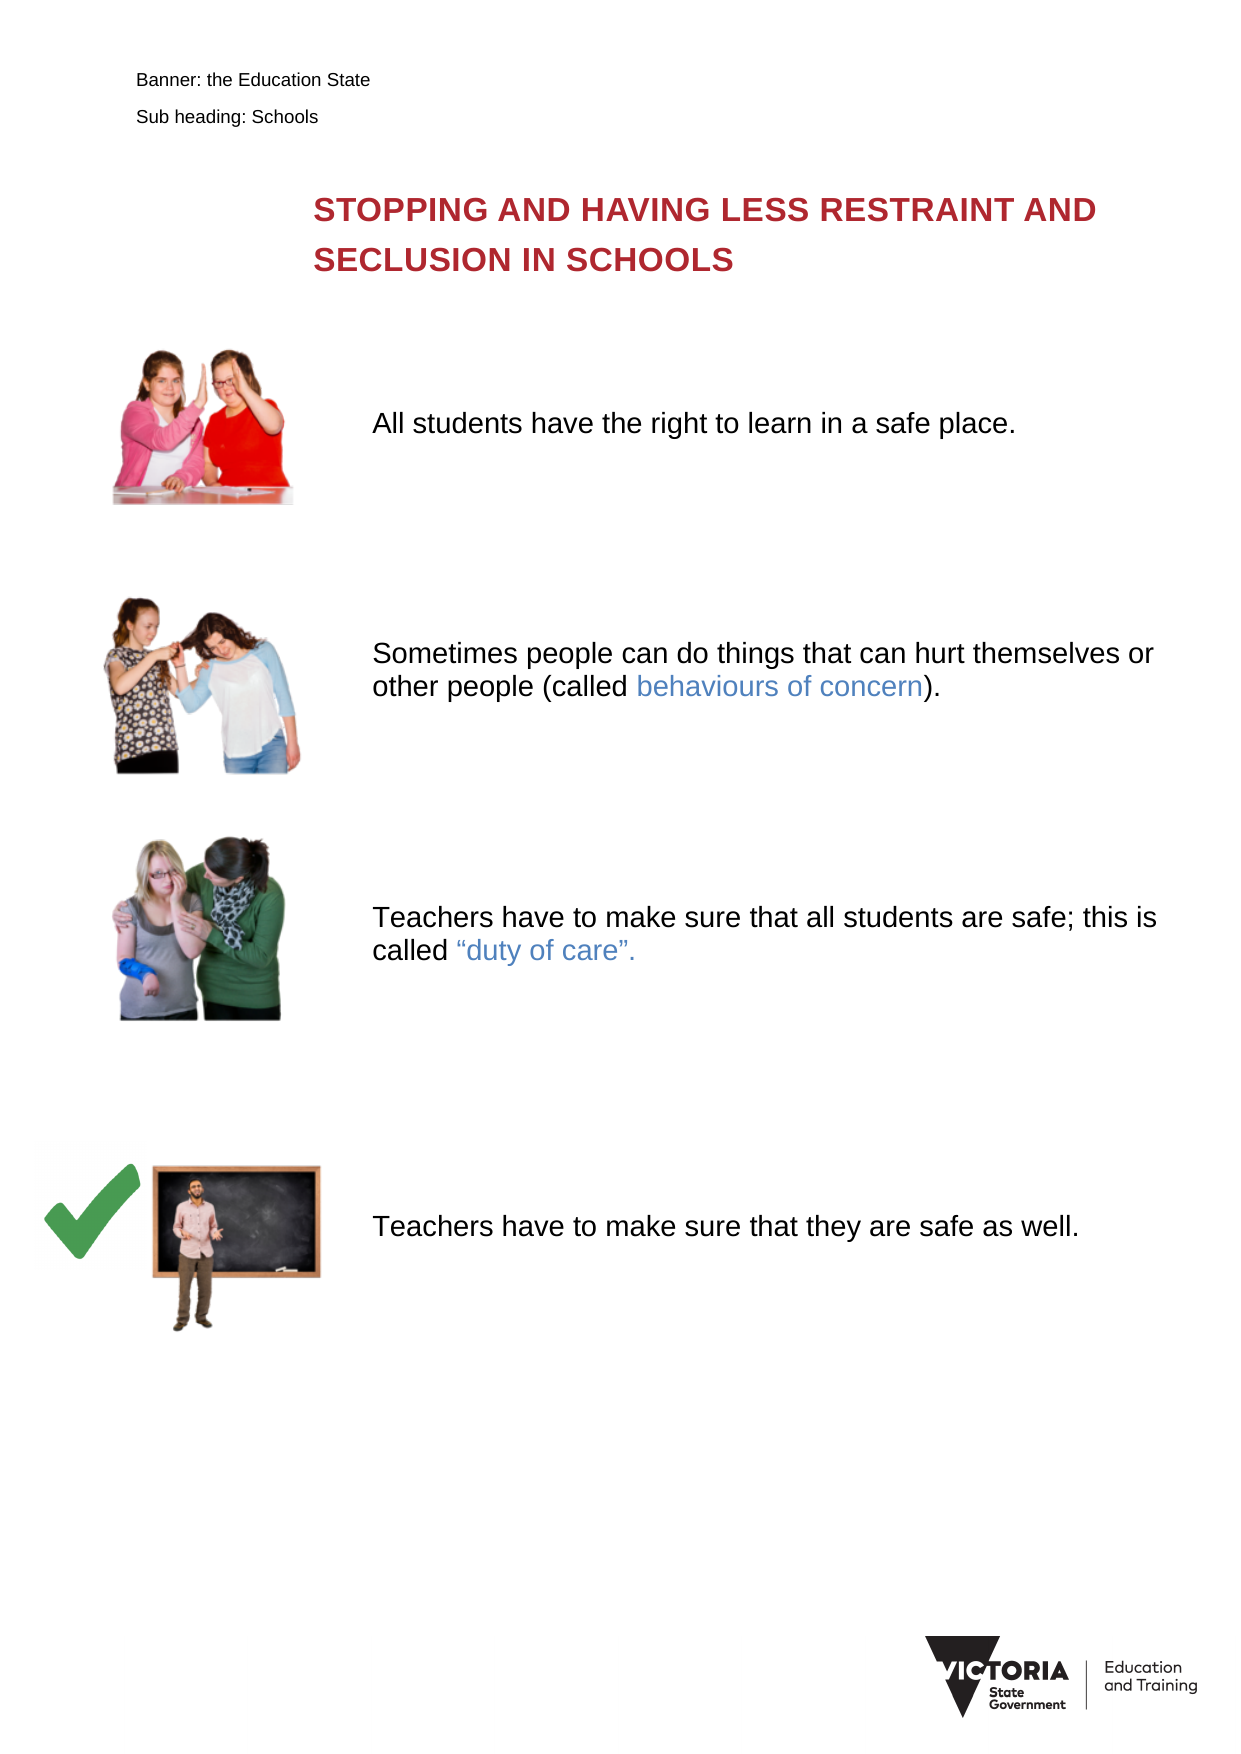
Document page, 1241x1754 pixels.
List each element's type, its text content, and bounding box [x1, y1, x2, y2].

picture [34, 1141, 327, 1340]
subtitle stopping AND HAVING LESS restraint and seclusion in schools [313, 190, 1163, 281]
text Sometimes people can do things that can hurt themselves or other people (called behaviours of concern). [372, 636, 1163, 703]
text All students have the right to learn in a safe place. [372, 406, 1163, 439]
picture [100, 830, 297, 1027]
picture [1, 1636, 1236, 1754]
text Teachers have to make sure that they are safe as well. [372, 1209, 1163, 1243]
picture [100, 583, 304, 787]
picture [108, 330, 297, 519]
text Teachers have to make sure that all students are safe; this is called “duty of care”. [372, 899, 1163, 967]
